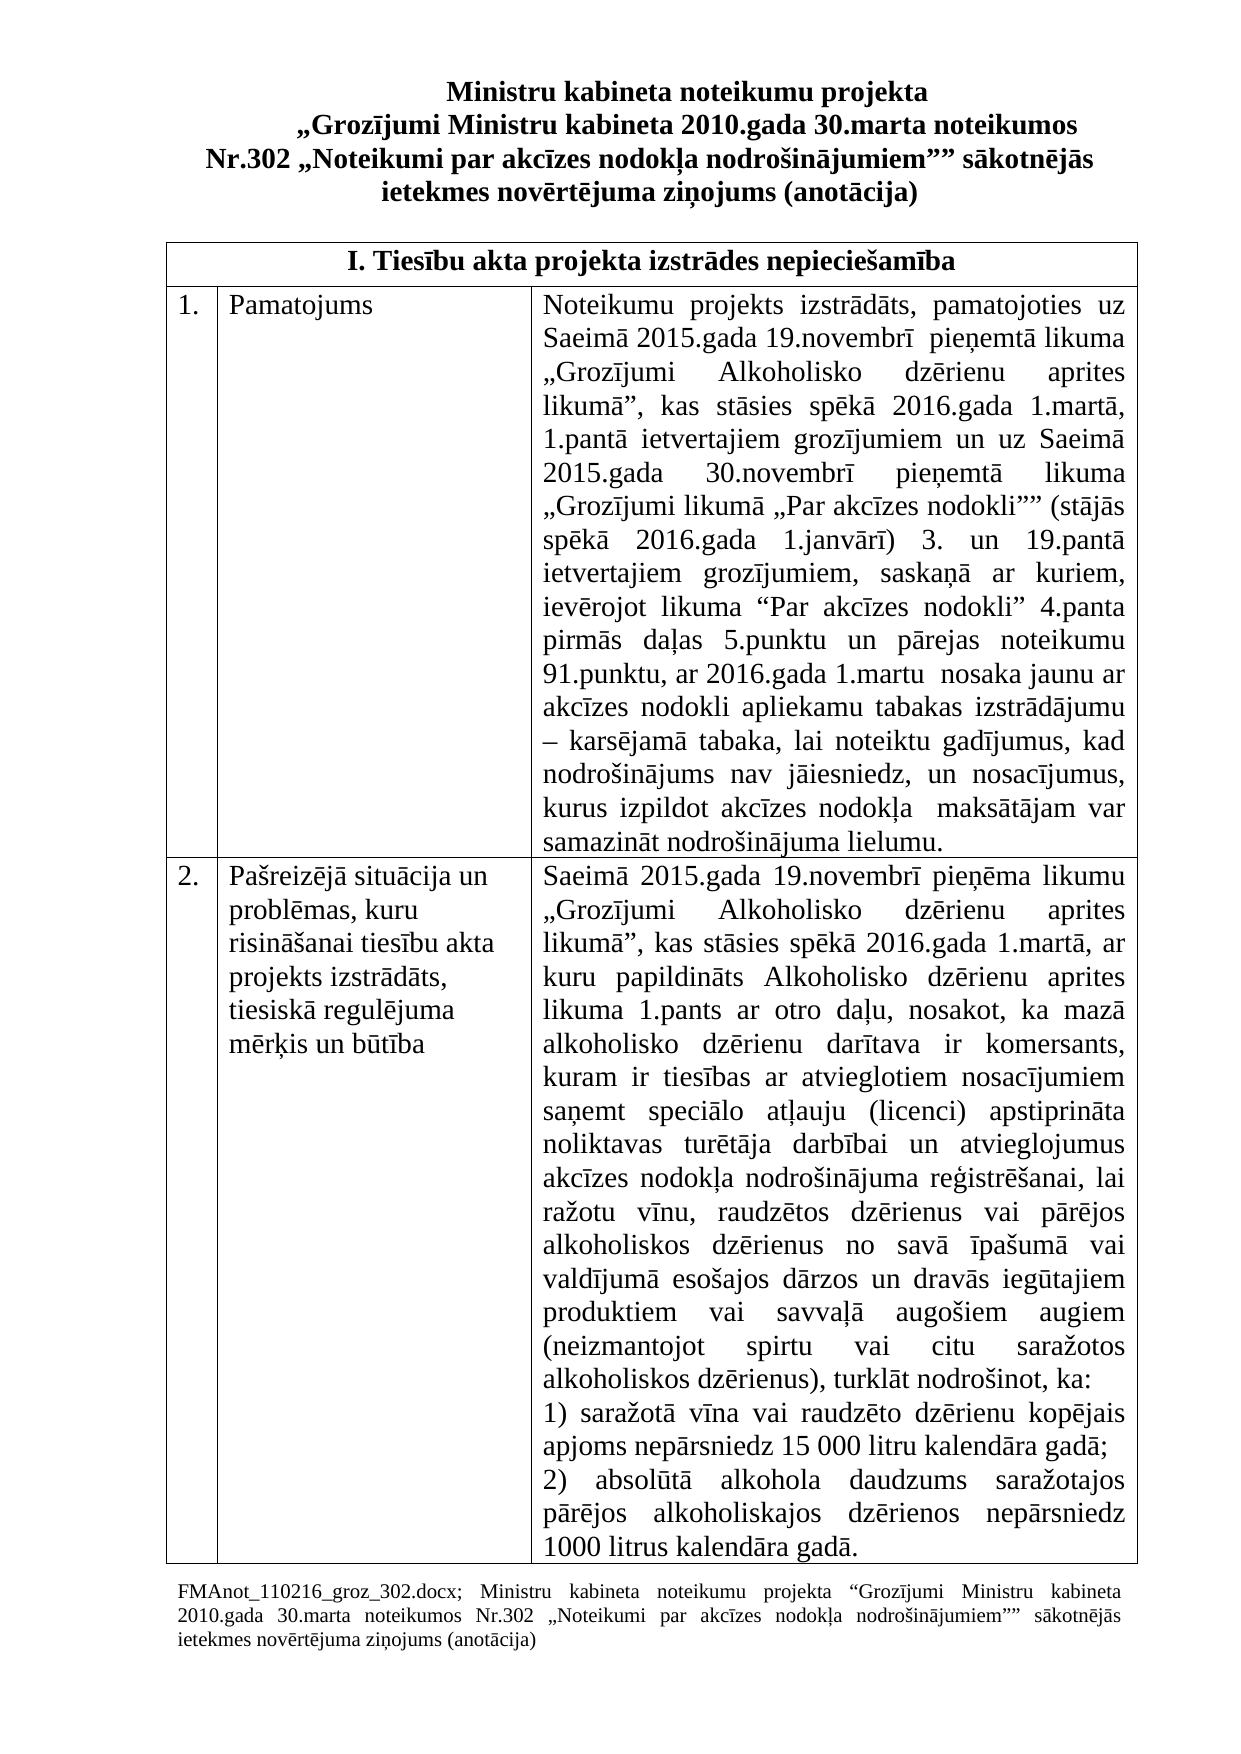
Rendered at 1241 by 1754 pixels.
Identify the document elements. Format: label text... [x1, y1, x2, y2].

table_cell 2. [167, 858, 217, 1563]
text „Grozījumi Ministru kabineta 2010.gada 30.marta noteikumos Nr.302 „Noteikumi par akcīzes nodokļa nodrošinājumiem”” sākotnējās ietekmes novērtējuma ziņojums (anotācija) [177, 107, 1122, 208]
table_cell 1. [167, 287, 217, 857]
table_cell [218, 858, 531, 1563]
table_header I. Tiesību akta projekta izstrādes nepieciešamība [167, 243, 1137, 286]
text Ministru kabineta noteikumu projekta [177, 74, 1122, 107]
table_cell Pamatojums [218, 287, 531, 857]
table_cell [532, 858, 1137, 1563]
table_cell Noteikumu projekts izstrādāts, pamatojoties uz Saeimā 2015.gada 19.novembrī pieņemtā likuma „Grozījumi Alkoholisko dzērienu aprites likumā”, kas stāsies spēkā 2016.gada 1.martā, 1.pantā ietvertajiem grozījumiem un uz Saeimā 2015.gada 30.novembrī pieņemtā likuma „Grozījumi likumā „Par akcīzes nodokli”” (stājās spēkā 2016.gada 1.janvārī) 3. un 19.pantā ietvertajiem grozījumiem, saskaņā ar kuriem, ievērojot likuma “Par akcīzes nodokli” 4.panta pirmās daļas 5.punktu un pārejas noteikumu 91.punktu, ar 2016.gada 1.martu nosaka jaunu ar akcīzes nodokli apliekamu tabakas izstrādājumu – karsējamā tabaka, lai noteiktu gadījumus, kad nodrošinājums nav jāiesniedz, un nosacījumus, kurus izpildot akcīzes nodokļa maksātājam var samazināt nodrošinājuma lielumu. [532, 287, 1137, 857]
